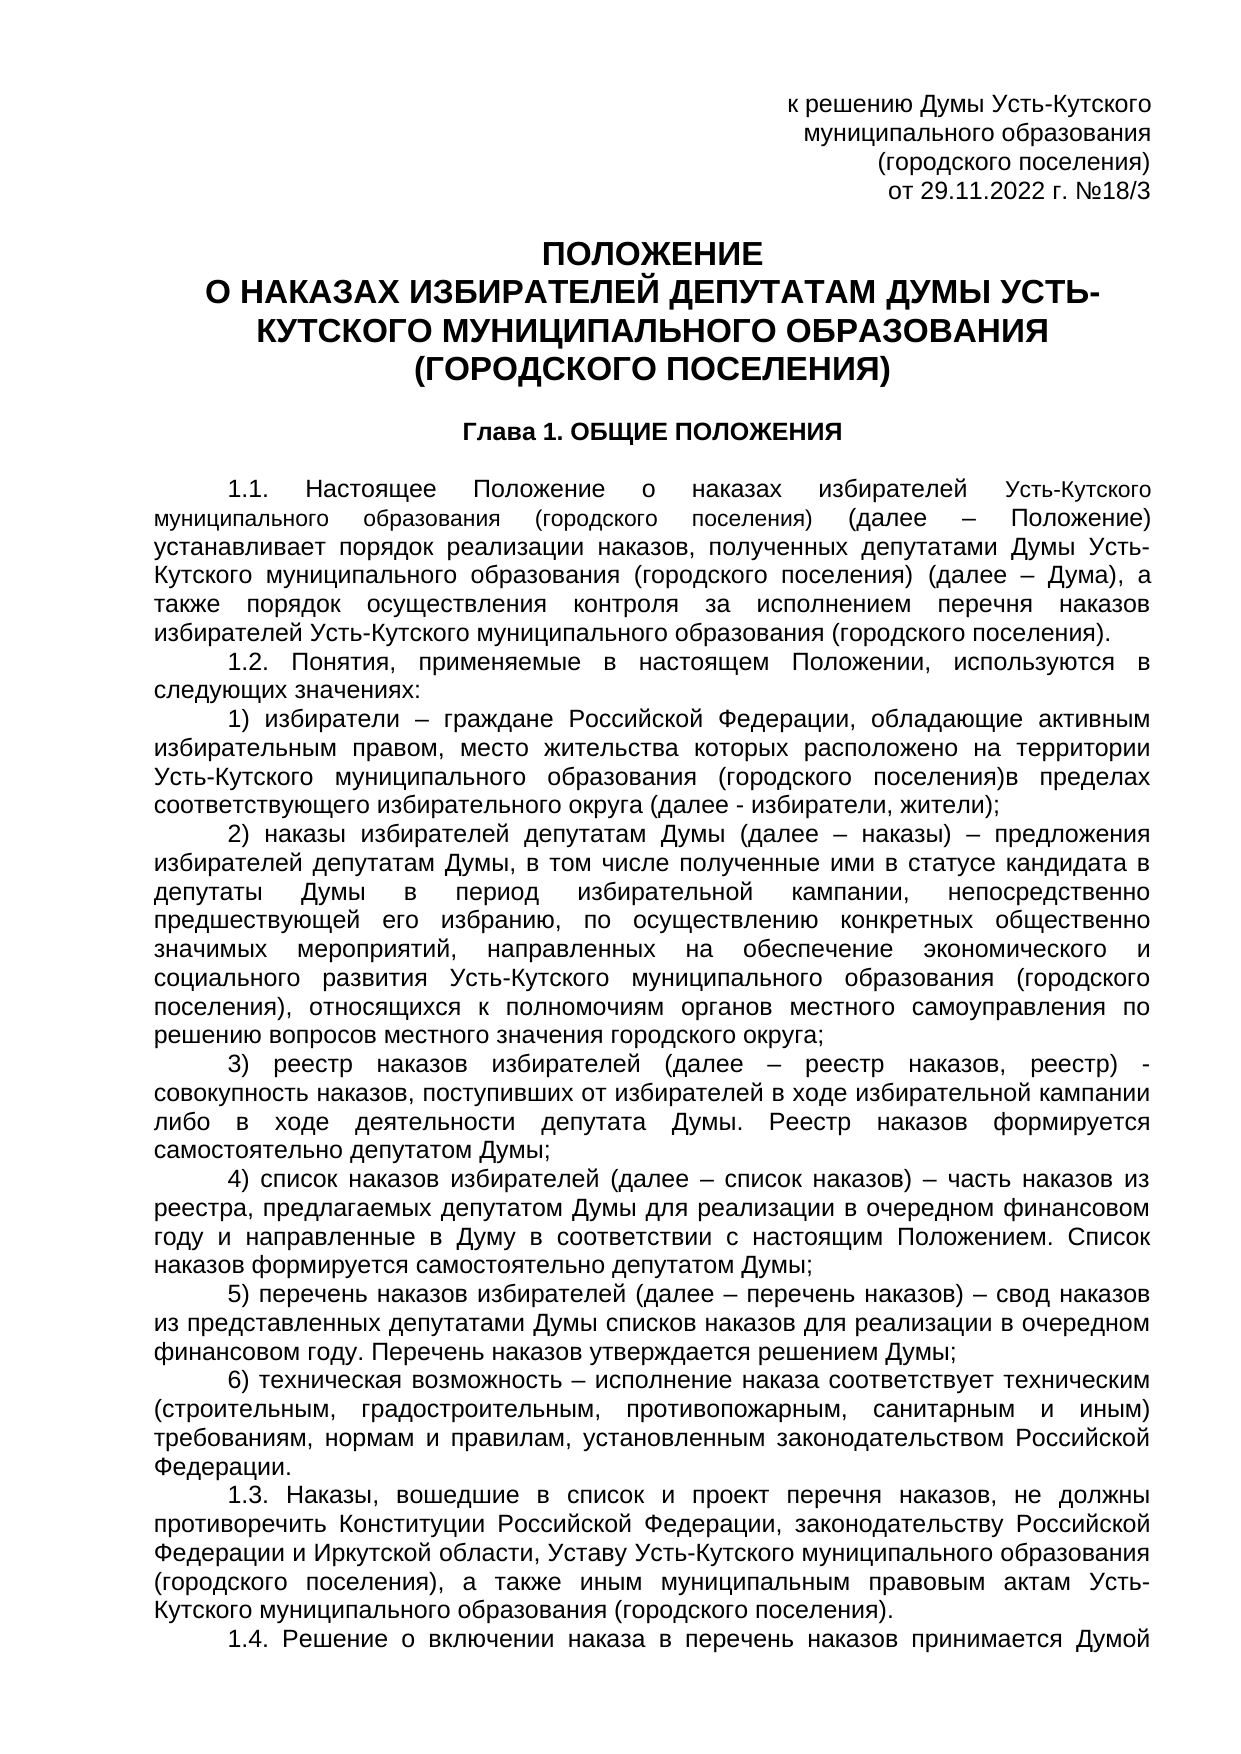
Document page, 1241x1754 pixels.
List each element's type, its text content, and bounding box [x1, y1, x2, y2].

text 1.3. Наказы, вошедшие в список и проект перечня наказов, не должны противоречить Конституции Российской Федерации, законодательству Российской Федерации и Иркутской области, Уставу Усть-Кутского муниципального образования (городского поселения), а также иным муниципальным правовым актам Усть-Кутского муниципального образования (городского поселения). [153, 1480, 1152, 1624]
text (ГОРОДСКОГО ПОСЕЛЕНИЯ) [153, 349, 1152, 388]
text 2) наказы избирателей депутатам Думы (далее – наказы) – предложения избирателей депутатам Думы, в том числе полученные ими в статусе кандидата в депутаты Думы в период избирательной кампании, непосредственно предшествующей его избранию, по осуществлению конкретных общественно значимых мероприятий, направленных на обеспечение экономического и социального развития Усть-Кутского муниципального образования (городского поселения), относящихся к полномочиям органов местного самоуправления по решению вопросов местного значения городского округа; [153, 819, 1152, 1049]
title Глава 1. ОБЩИЕ ПОЛОЖЕНИЯ [153, 417, 1152, 445]
text 3) реестр наказов избирателей (далее – реестр наказов, реестр) - совокупность наказов, поступивших от избирателей в ходе избирательной кампании либо в ходе деятельности депутата Думы. Реестр наказов формируется самостоятельно депутатом Думы; [153, 1049, 1152, 1164]
text 5) перечень наказов избирателей (далее – перечень наказов) – свод наказов из представленных депутатами Думы списков наказов для реализации в очередном финансовом году. Перечень наказов утверждается решением Думы; [153, 1279, 1152, 1365]
text 1.1. Настоящее Положение о наказах избирателей Усть-Кутского муниципального образования (городского поселения) (далее – Положение) устанавливает порядок реализации наказов, полученных депутатами Думы Усть-Кутского муниципального образования (городского поселения) (далее – Дума), а также порядок осуществления контроля за исполнением перечня наказов избирателей Усть-Кутского муниципального образования (городского поселения). [153, 474, 1152, 647]
text 1) избиратели – граждане Российской Федерации, обладающие активным избирательным правом, место жительства которых расположено на территории Усть-Кутского муниципального образования (городского поселения)в пределах соответствующего избирательного округа (далее - избиратели, жители); [153, 704, 1152, 819]
text 1.2. Понятия, применяемые в настоящем Положении, используются в следующих значениях: [153, 647, 1152, 704]
text муниципального образования [153, 118, 1152, 147]
text ПОЛОЖЕНИЕ [153, 234, 1152, 272]
text 6) техническая возможность – исполнение наказа соответствует техническим (строительным, градостроительным, противопожарным, санитарным и иным) требованиям, нормам и правилам, установленным законодательством Российской Федерации. [153, 1365, 1152, 1480]
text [153, 1624, 1152, 1653]
text к решению Думы Усть-Кутского [153, 89, 1152, 118]
text 4) список наказов избирателей (далее – список наказов) – часть наказов из реестра, предлагаемых депутатом Думы для реализации в очередном финансовом году и направленные в Думу в соответствии с настоящим Положением. Список наказов формируется самостоятельно депутатом Думы; [153, 1164, 1152, 1279]
text О НАКАЗАХ ИЗБИРАТЕЛЕЙ ДЕПУТАТАМ ДУМЫ УСТЬ-КУТСКОГО МУНИЦИПАЛЬНОГО ОБРАЗОВАНИЯ [153, 272, 1152, 349]
text (городского поселения) от 29.11.2022 г. №18/3 [153, 147, 1152, 205]
